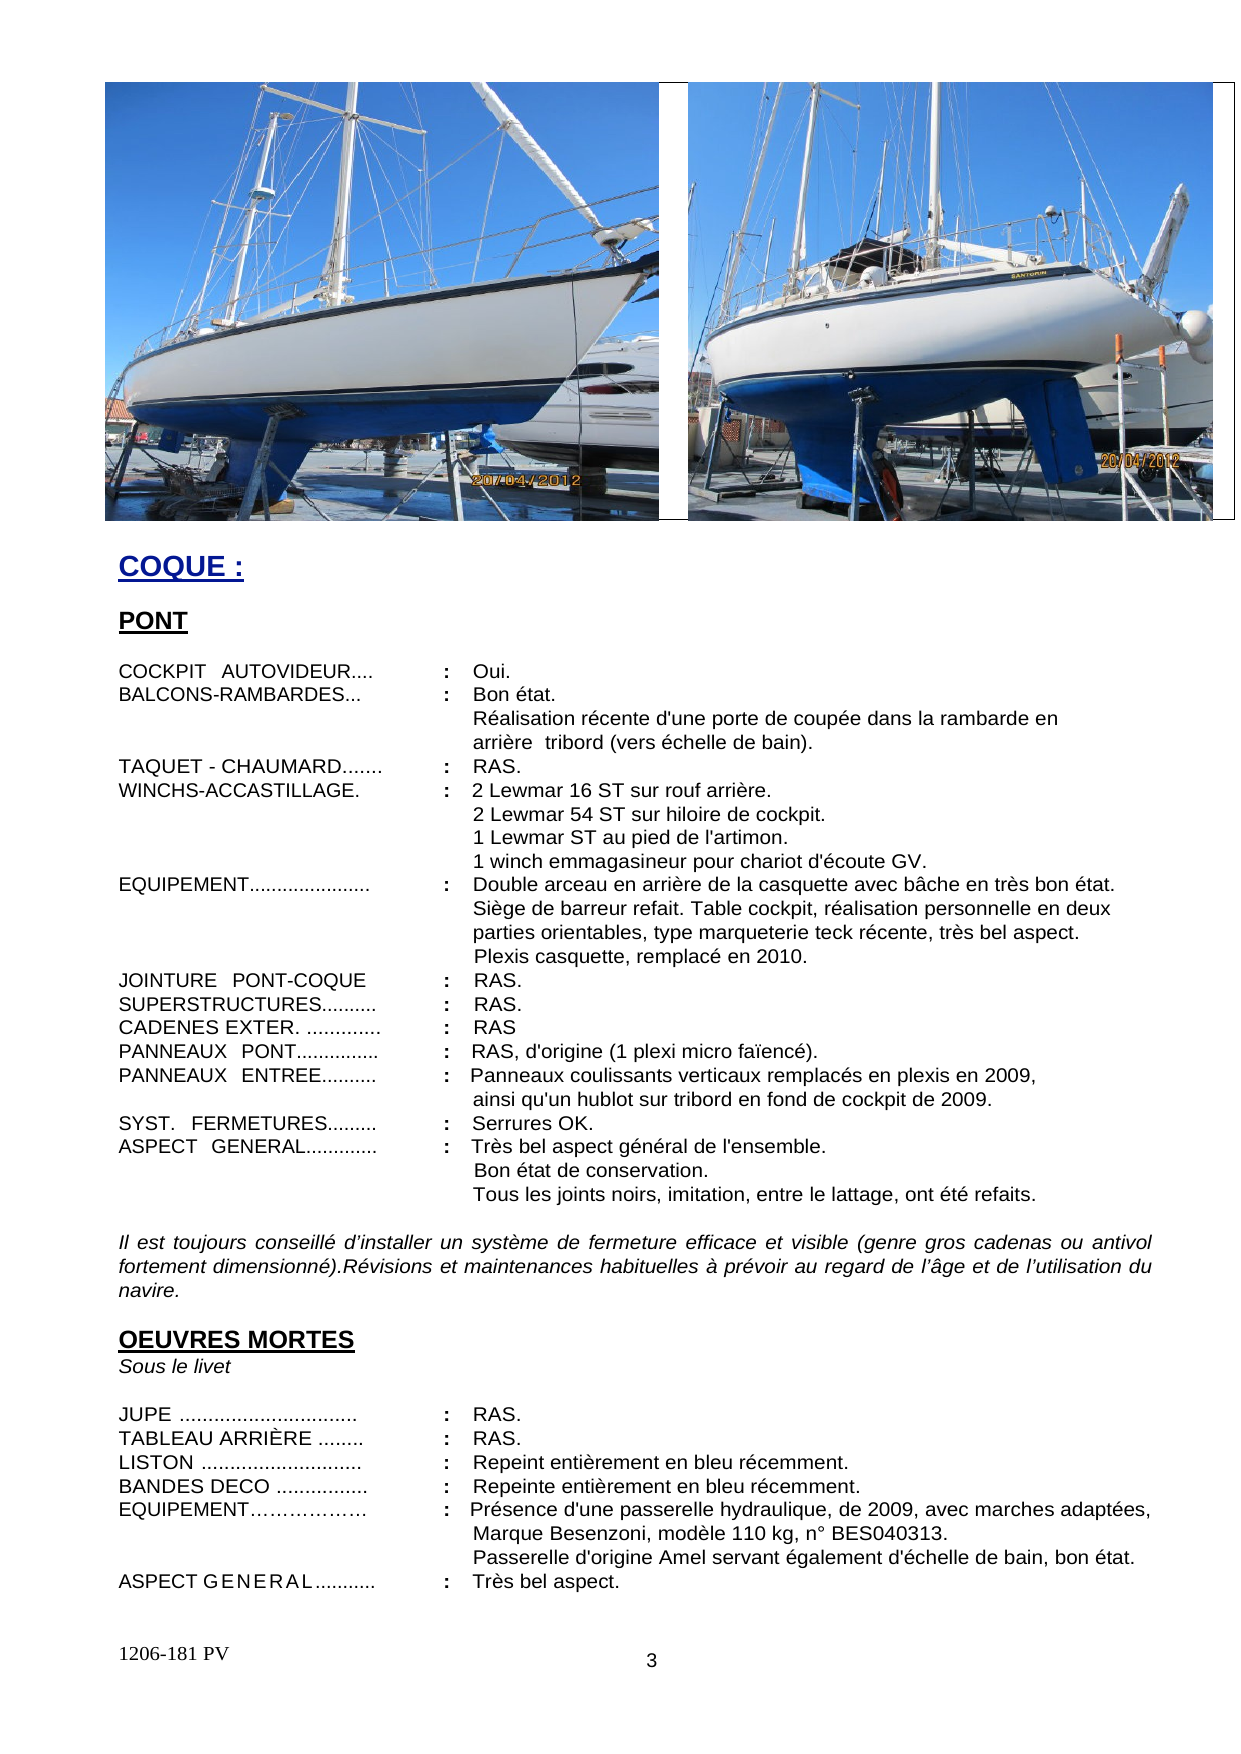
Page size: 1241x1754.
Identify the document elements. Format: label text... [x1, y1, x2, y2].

text Réalisation récente d'une porte de coupée dans la rambarde en arrière tribord (vers échelle de bain). [473, 707, 1119, 753]
text TABLEAU ARRIÈRE ........ : RAS. [118, 1427, 1169, 1449]
subtitle OEUVRES MORTES [118, 1326, 1169, 1354]
subtitle PONT [118, 606, 1169, 635]
text Marque Besenzoni, modèle 110 kg, n° BES040313. [473, 1522, 1169, 1545]
text SYST. FERMETURES......... : Serrures OK. [118, 1112, 1169, 1134]
text Il est toujours conseillé d’installer un système de fermeture efficace et visible (genre gros cadenas ou antivol fortement dimensionné).Révisions et maintenances habituelles à prévoir au regard de l’âge et de l’utilisation du navire. [118, 1231, 1152, 1301]
text TAQUET - CHAUMARD....... : RAS. [118, 754, 1169, 777]
text PANNEAUX PONT............... : RAS, d'origine (1 plexi micro faïencé). [118, 1040, 1169, 1063]
text Sous le livet [118, 1355, 1169, 1378]
text Tous les joints noirs, imitation, entre le lattage, ont été refaits. [473, 1183, 1169, 1206]
text LISTON ............................ : Repeint entièrement en bleu récemment. BANDES DECO ................ : Repeinte entièrement en bleu récemment. [118, 1451, 863, 1497]
text Siège de barreur refait. Table cockpit, réalisation personnelle en deux parties orientables, type marqueterie teck récente, très bel aspect. [473, 897, 1119, 944]
text COCKPIT AUTOVIDEUR.... : Oui. BALCONS-RAMBARDES... : Bon état. [118, 659, 557, 706]
text WINCHS-ACCASTILLAGE. : 2 Lewmar 16 ST sur rouf arrière. [118, 778, 1169, 801]
text JUPE ............................... : RAS. [118, 1403, 1169, 1426]
text Plexis casquette, remplacé en 2010. [112, 945, 1169, 967]
picture [105, 82, 659, 521]
text EQUIPEMENT……………… : Présence d'une passerelle hydraulique, de 2009, avec marches adaptées, [118, 1498, 1169, 1521]
text ainsi qu'un hublot sur tribord en fond de cockpit de 2009. [473, 1088, 1169, 1111]
text ASPECT GENERAL............. : Très bel aspect général de l'ensemble. [118, 1135, 1169, 1158]
text JOINTURE PONT-COQUE : RAS. SUPERSTRUCTURES.......... : RAS. CADENES EXTER. ............. : RAS [118, 969, 522, 1039]
text Bon état de conservation. [94, 1159, 1088, 1182]
subtitle COQUE : [118, 549, 1169, 583]
text ASPECT GENERAL........... : Très bel aspect. [118, 1570, 1169, 1593]
picture [688, 82, 1213, 521]
text 2 Lewmar 54 ST sur hiloire de cockpit. 1 Lewmar ST au pied de l'artimon. [473, 802, 832, 849]
text Passerelle d'origine Amel servant également d'échelle de bain, bon état. [473, 1546, 1169, 1569]
text 1 winch emmagasineur pour chariot d'écoute GV. EQUIPEMENT...................... : Double arceau en arrière de la casquette avec bâche en très bon état. [118, 850, 1119, 896]
text PANNEAUX ENTREE.......... : Panneaux coulissants verticaux remplacés en plexis en 2009, [118, 1064, 1169, 1087]
